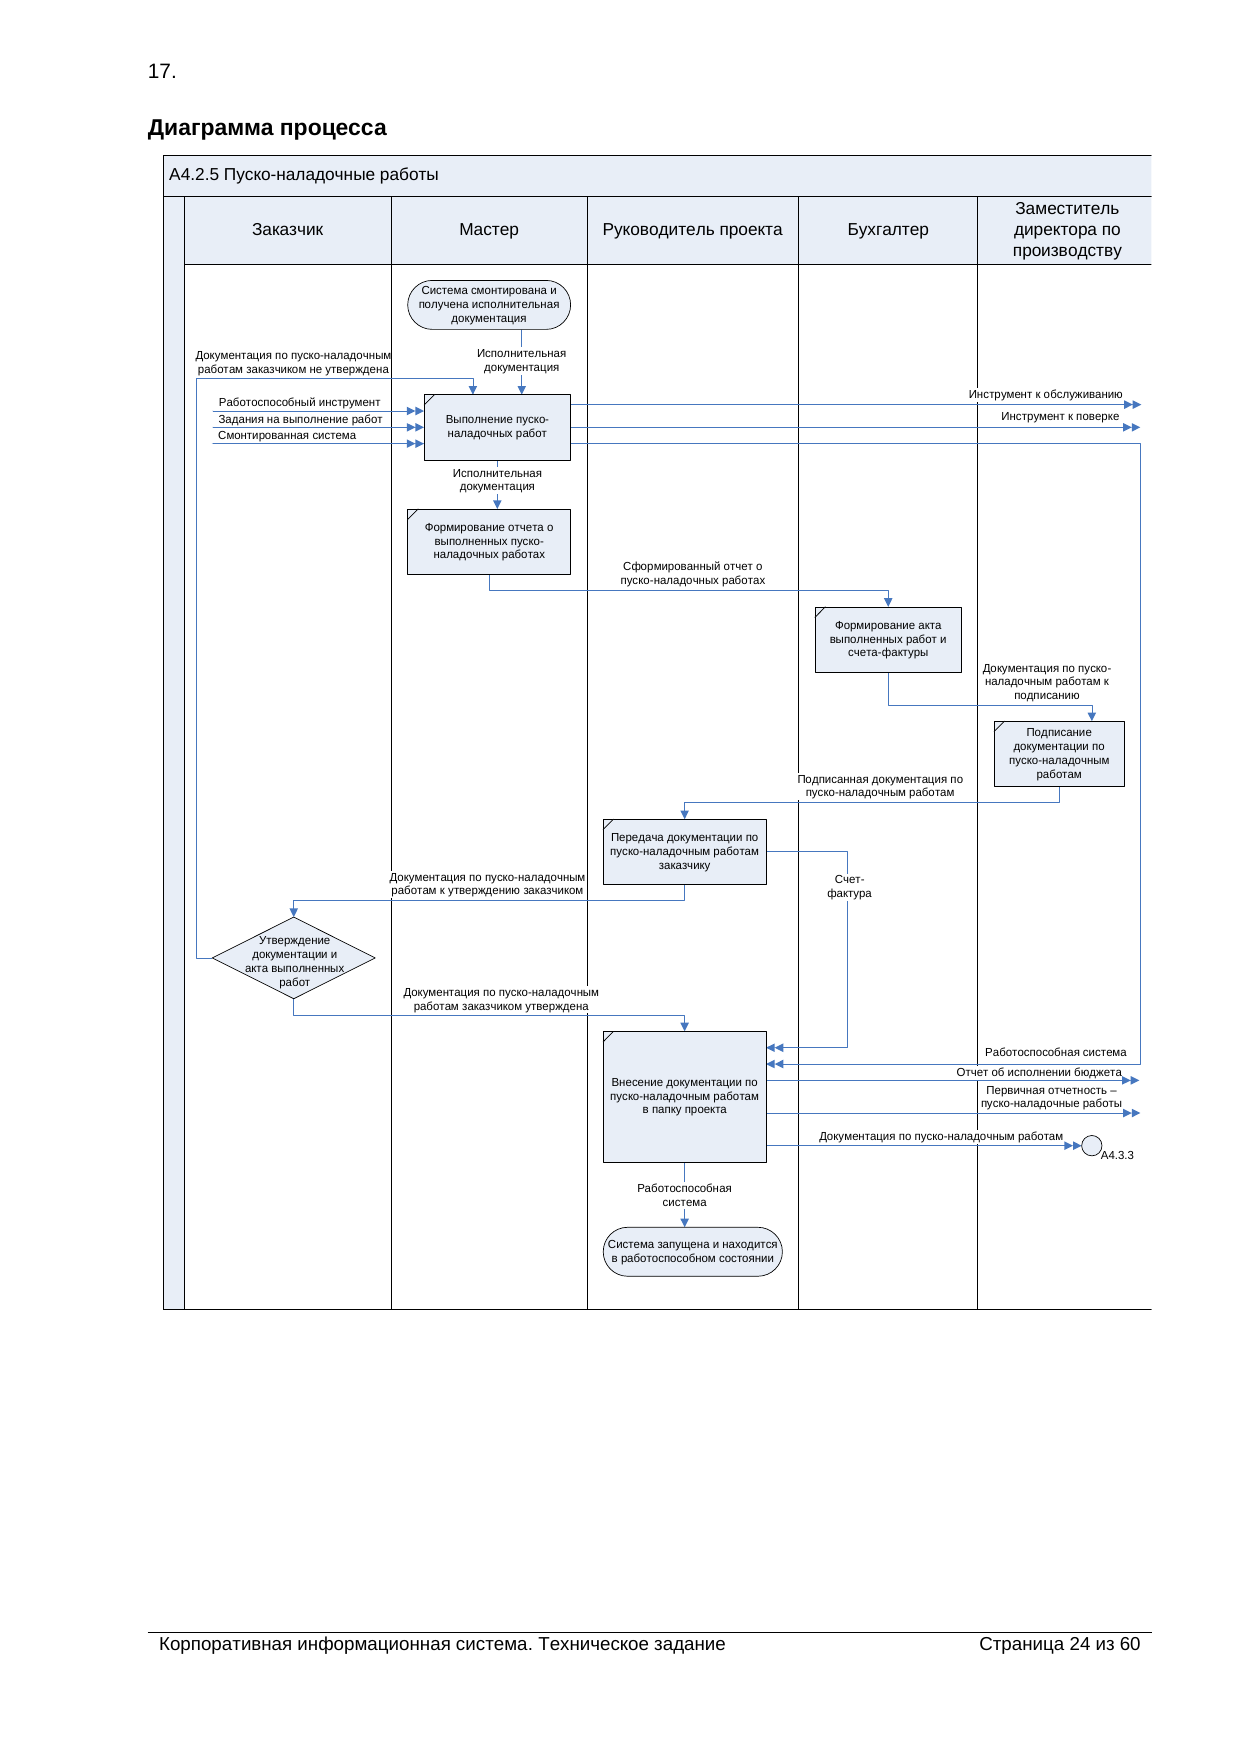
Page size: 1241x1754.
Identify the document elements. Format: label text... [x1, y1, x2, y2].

table_header [148, 153, 1152, 1622]
subtitle Диаграмма процесса [148, 114, 1152, 141]
